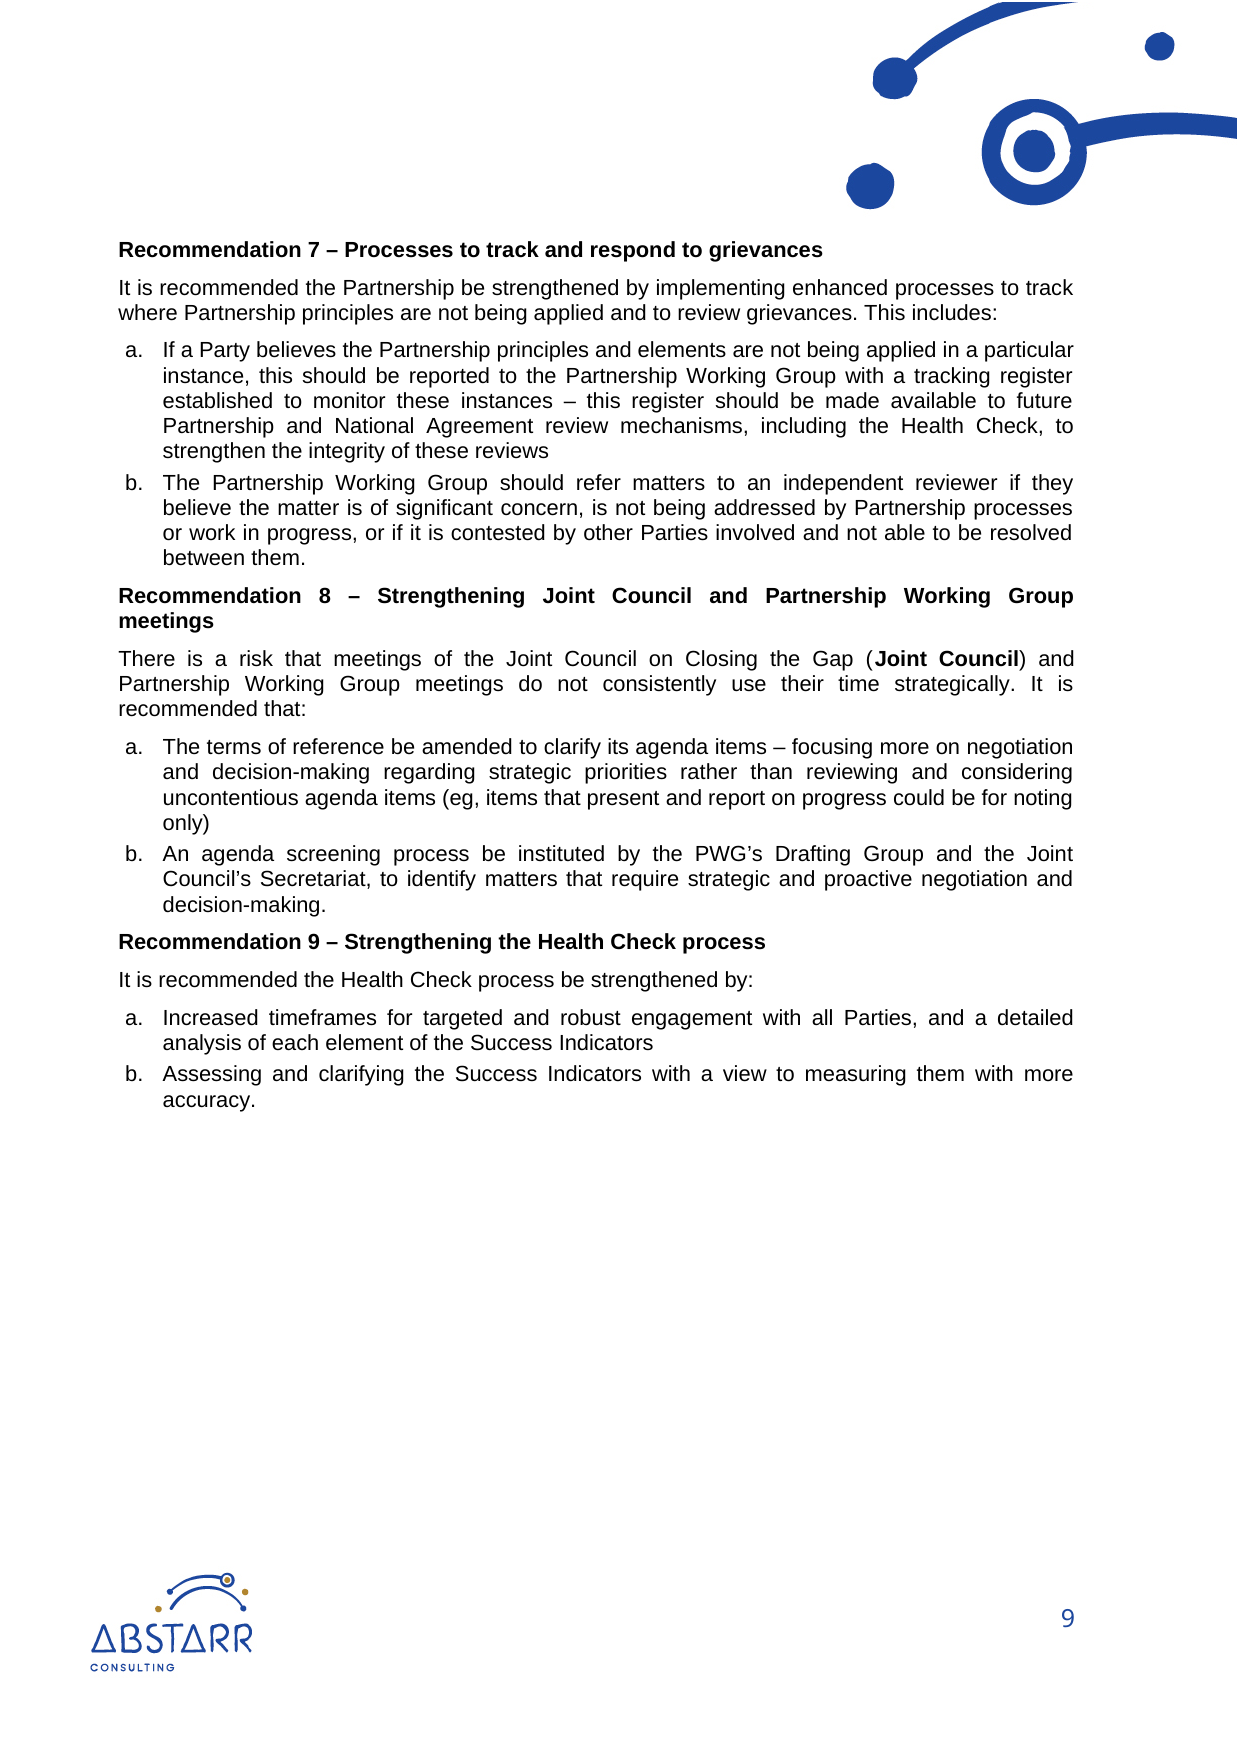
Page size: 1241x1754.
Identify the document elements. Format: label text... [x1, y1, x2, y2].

list If a Party believes the Partnership principles and elements are not being applied in a particular instance, this should be reported to the Partnership Working Group with a tracking register established to monitor these instances – this register should be made available to future Partnership and National Agreement review mechanisms, including the Health Check, to strengthen the integrity of these reviews [125, 337, 1075, 463]
list The Partnership Working Group should refer matters to an independent reviewer if they believe the matter is of significant concern, is not being addressed by Partnership processes or work in progress, or if it is contested by other Parties involved and not able to be resolved between them. [125, 470, 1075, 571]
text Recommendation 7 – Processes to track and respond to grievances [118, 237, 1075, 262]
text There is a risk that meetings of the Joint Council on Closing the Gap (Joint Council) and Partnership Working Group meetings do not consistently use their time strategically. It is recommended that: [118, 646, 1075, 722]
list Assessing and clarifying the Success Indicators with a view to measuring them with more accuracy. [125, 1061, 1075, 1112]
picture [2, 1472, 1237, 1754]
text It is recommended the Partnership be strengthened by implementing enhanced processes to track where Partnership principles are not being applied and to review grievances. This includes: [118, 274, 1075, 325]
text Recommendation 9 – Strengthening the Health Check process [118, 929, 1075, 954]
list An agenda screening process be instituted by the PWG’s Drafting Group and the Joint Council’s Secretariat, to identify matters that require strategic and proactive negotiation and decision-making. [125, 841, 1075, 917]
list Increased timeframes for targeted and robust engagement with all Parties, and a detailed analysis of each element of the Success Indicators [125, 1005, 1075, 1055]
list The terms of reference be amended to clarify its agenda items – focusing more on negotiation and decision-making regarding strategic priorities rather than reviewing and considering uncontentious agenda items (eg, items that present and report on progress could be for noting only) [125, 734, 1075, 835]
text Recommendation 8 – Strengthening Joint Council and Partnership Working Group meetings [118, 583, 1075, 633]
picture [2, 2, 1237, 1090]
text It is recommended the Health Check process be strengthened by: [118, 967, 1075, 992]
